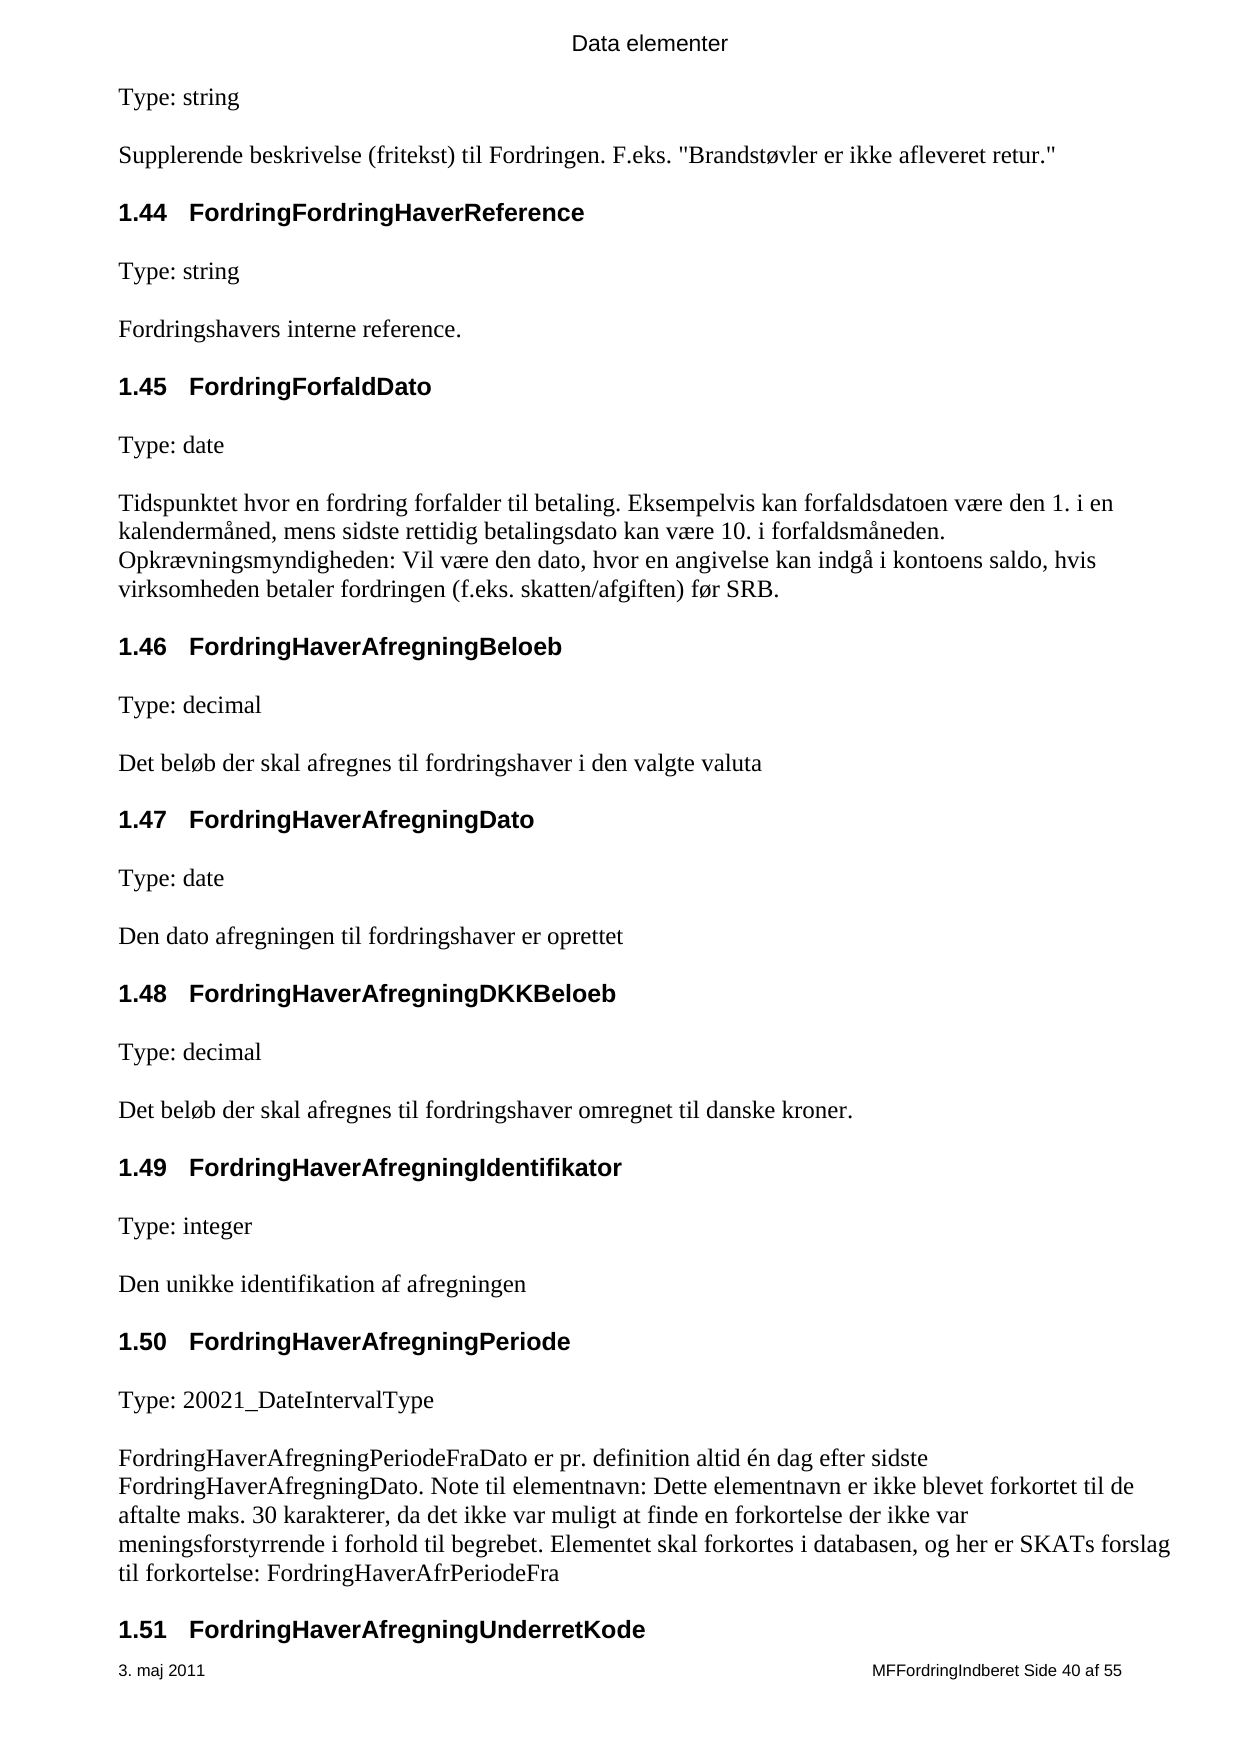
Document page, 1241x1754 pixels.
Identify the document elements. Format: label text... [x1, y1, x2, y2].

text Det beløb der skal afregnes til fordringshaver i den valgte valuta [118, 748, 1181, 776]
subtitle FordringForfaldDato [118, 372, 1181, 401]
text Fordringshavers interne reference. [118, 314, 1181, 343]
text Type: decimal [118, 1037, 1181, 1066]
subtitle FordringHaverAfregningIdentifikator [118, 1153, 1181, 1182]
subtitle FordringHaverAfregningUnderretKode [118, 1616, 1181, 1644]
text Type: date [118, 863, 1181, 892]
subtitle FordringFordringHaverReference [118, 198, 1181, 227]
text Den unikke identifikation af afregningen [118, 1269, 1181, 1298]
subtitle FordringHaverAfregningPeriode [118, 1327, 1181, 1356]
subtitle FordringHaverAfregningBeloeb [118, 632, 1181, 661]
subtitle FordringHaverAfregningDKKBeloeb [118, 979, 1181, 1008]
text Type: date [118, 430, 1181, 458]
text Den dato afregningen til fordringshaver er oprettet [118, 921, 1181, 950]
text Type: integer [118, 1211, 1181, 1240]
subtitle FordringHaverAfregningDato [118, 806, 1181, 834]
text Tidspunktet hvor en fordring forfalder til betaling. Eksempelvis kan forfaldsdatoen være den 1. i en kalendermåned, mens sidste rettidig betalingsdato kan være 10. i forfaldsmåneden. Opkrævningsmyndigheden: Vil være den dato, hvor en angivelse kan indgå i kontoens saldo, hvis virksomheden betaler fordringen (f.eks. skatten/afgiften) før SRB. [118, 488, 1181, 603]
text Type: string [118, 256, 1181, 285]
text Supplerende beskrivelse (fritekst) til Fordringen. F.eks. "Brandstøvler er ikke afleveret retur." [118, 140, 1181, 169]
text Type: decimal [118, 690, 1181, 718]
text Det beløb der skal afregnes til fordringshaver omregnet til danske kroner. [118, 1095, 1181, 1124]
text Type: 20021_DateIntervalType [118, 1385, 1181, 1413]
text FordringHaverAfregningPeriodeFraDato er pr. definition altid én dag efter sidste FordringHaverAfregningDato. Note til elementnavn: Dette elementnavn er ikke blevet forkortet til de aftalte maks. 30 karakterer, da det ikke var muligt at finde en forkortelse der ikke var meningsforstyrrende i forhold til begrebet. Elementet skal forkortes i databasen, og her er SKATs forslag til forkortelse: FordringHaverAfrPeriodeFra [118, 1443, 1181, 1586]
text Type: string [118, 82, 1181, 111]
